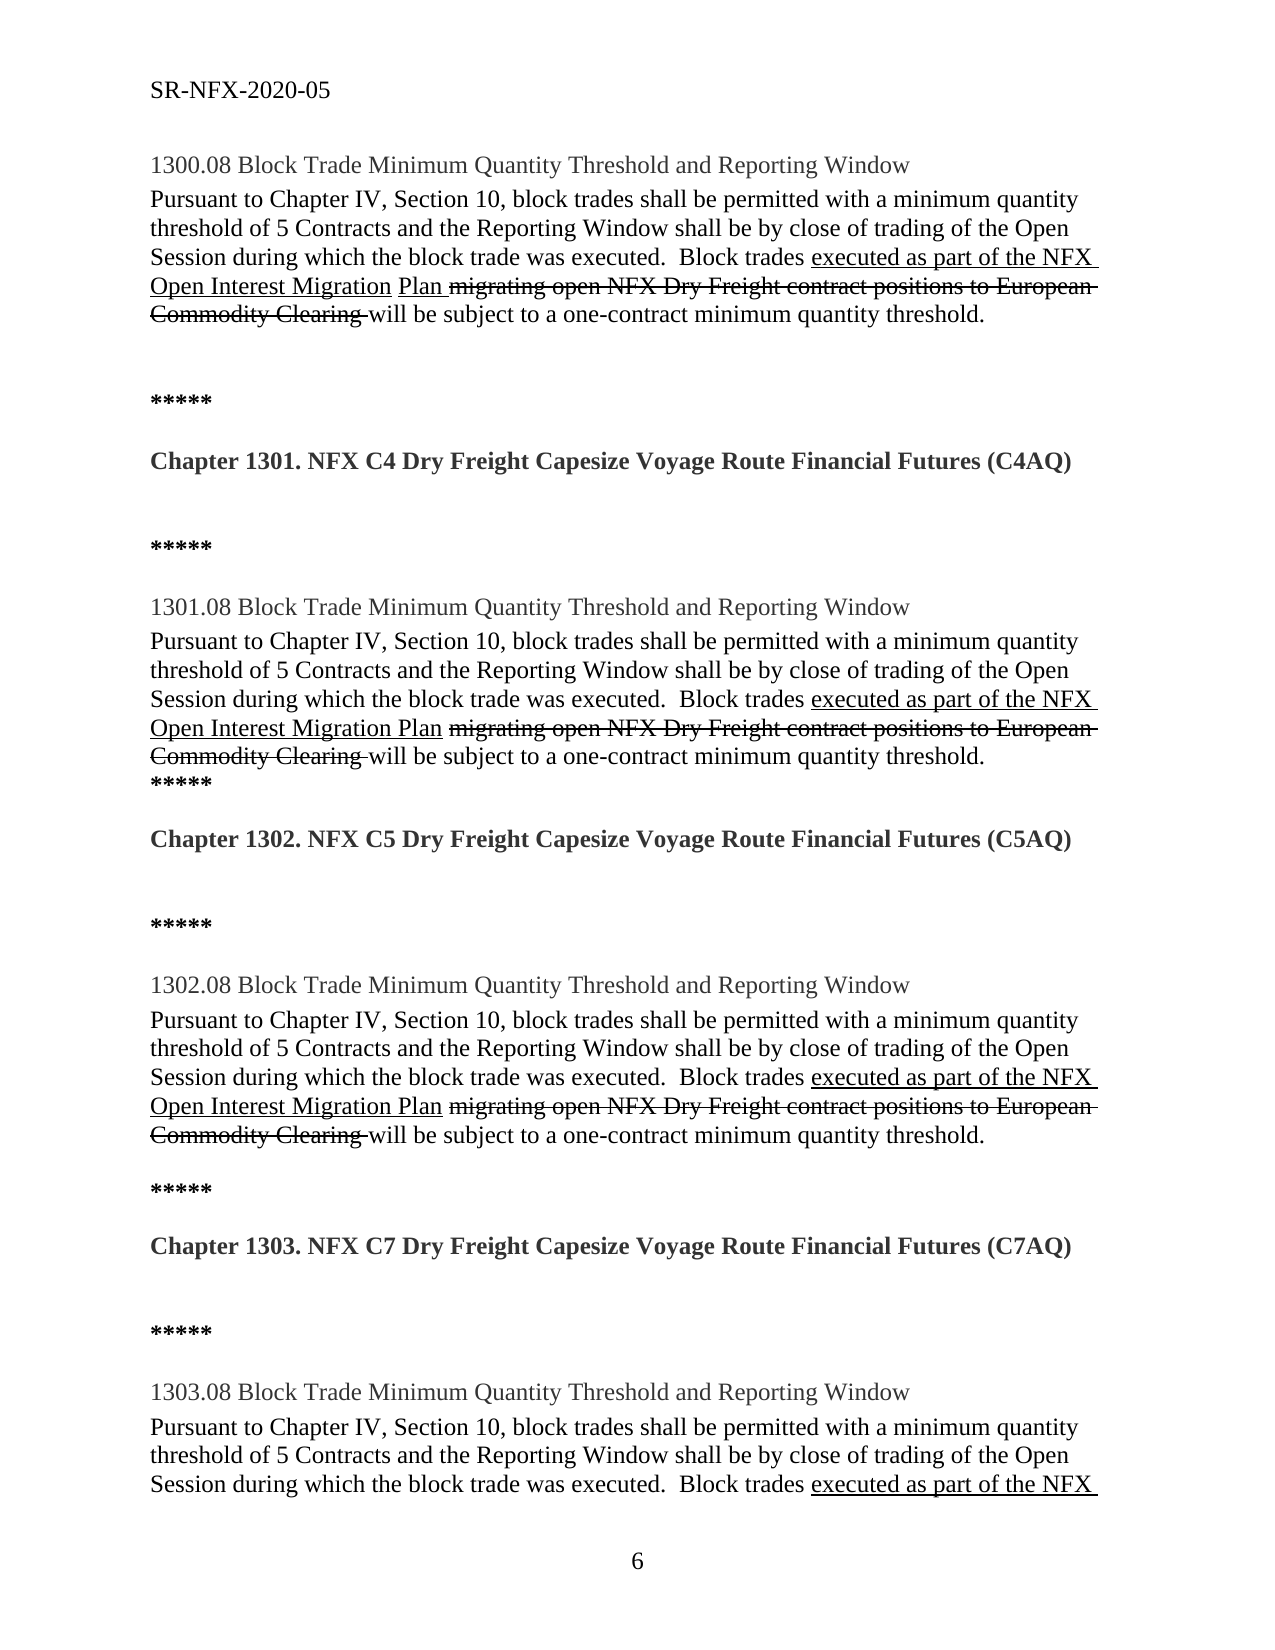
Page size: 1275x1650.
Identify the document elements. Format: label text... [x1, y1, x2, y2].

subtitle 1303.08 Block Trade Minimum Quantity Threshold and Reporting Window [150, 1377, 1125, 1406]
subtitle 1302.08 Block Trade Minimum Quantity Threshold and Reporting Window [150, 970, 1125, 999]
subtitle Chapter 1302. NFX C5 Dry Freight Capesize Voyage Route Financial Futures (C5AQ) [150, 824, 1125, 853]
text ***** [150, 388, 1125, 417]
text ***** [150, 534, 1125, 563]
text ***** [150, 1319, 1125, 1348]
subtitle Chapter 1303. NFX C7 Dry Freight Capesize Voyage Route Financial Futures (C7AQ) [150, 1231, 1125, 1260]
text ***** [150, 770, 1125, 799]
subtitle Chapter 1301. NFX C4 Dry Freight Capesize Voyage Route Financial Futures (C4AQ) [150, 446, 1125, 474]
text ***** [150, 912, 1125, 941]
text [150, 1412, 1125, 1498]
subtitle 1301.08 Block Trade Minimum Quantity Threshold and Reporting Window [150, 592, 1125, 621]
text ***** [150, 1177, 1125, 1206]
subtitle 1300.08 Block Trade Minimum Quantity Threshold and Reporting Window [150, 150, 1125, 179]
